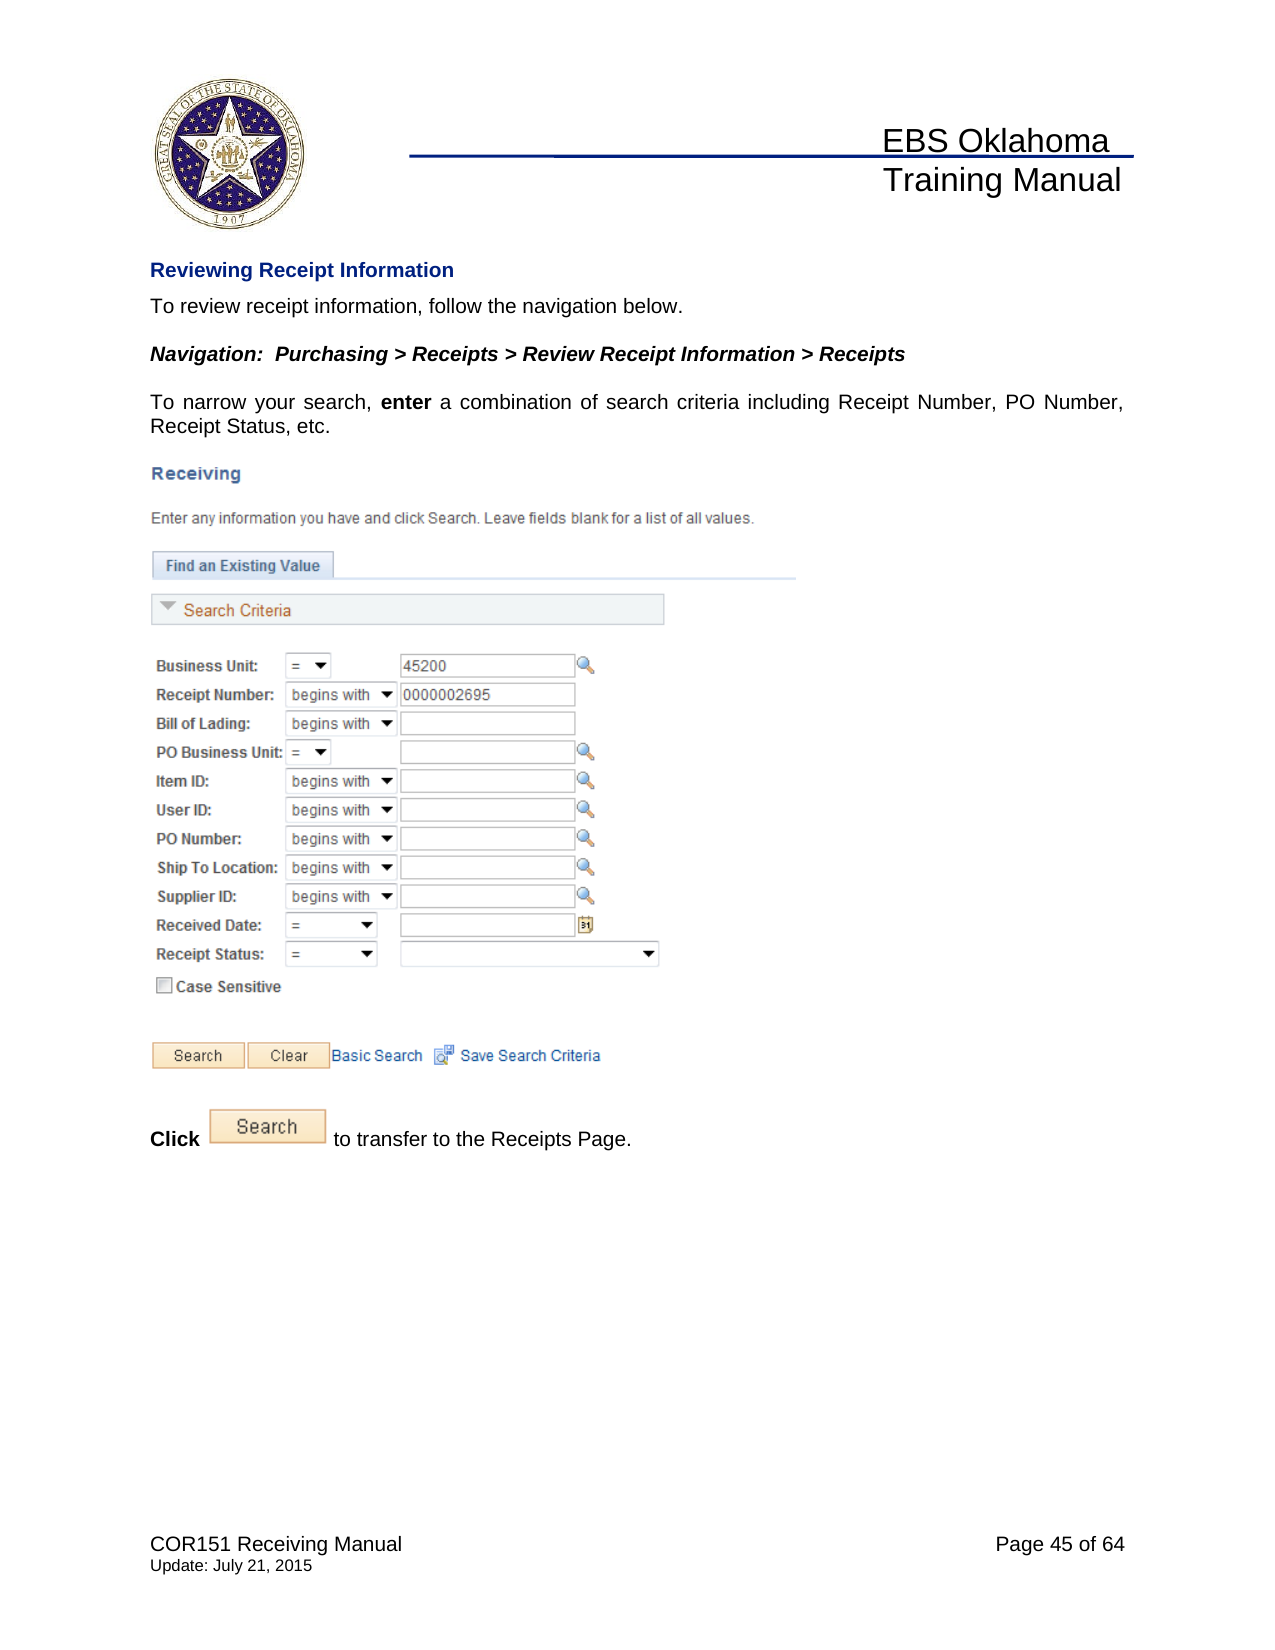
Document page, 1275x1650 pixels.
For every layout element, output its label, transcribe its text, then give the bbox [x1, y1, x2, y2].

picture [150, 461, 796, 1080]
text To narrow your search, enter a combination of search criteria including Receipt Number, PO Number, Receipt Status, etc. [150, 390, 1125, 438]
picture [205, 1103, 328, 1147]
subtitle Reviewing Receipt Information [150, 258, 1125, 282]
picture [150, 74, 308, 233]
text Navigation: Purchasing > Receipts > Review Receipt Information > Receipts [150, 342, 1125, 366]
text To review receipt information, follow the navigation below. [150, 294, 1125, 318]
text Click to transfer to the Receipts Page. [150, 1104, 1125, 1151]
